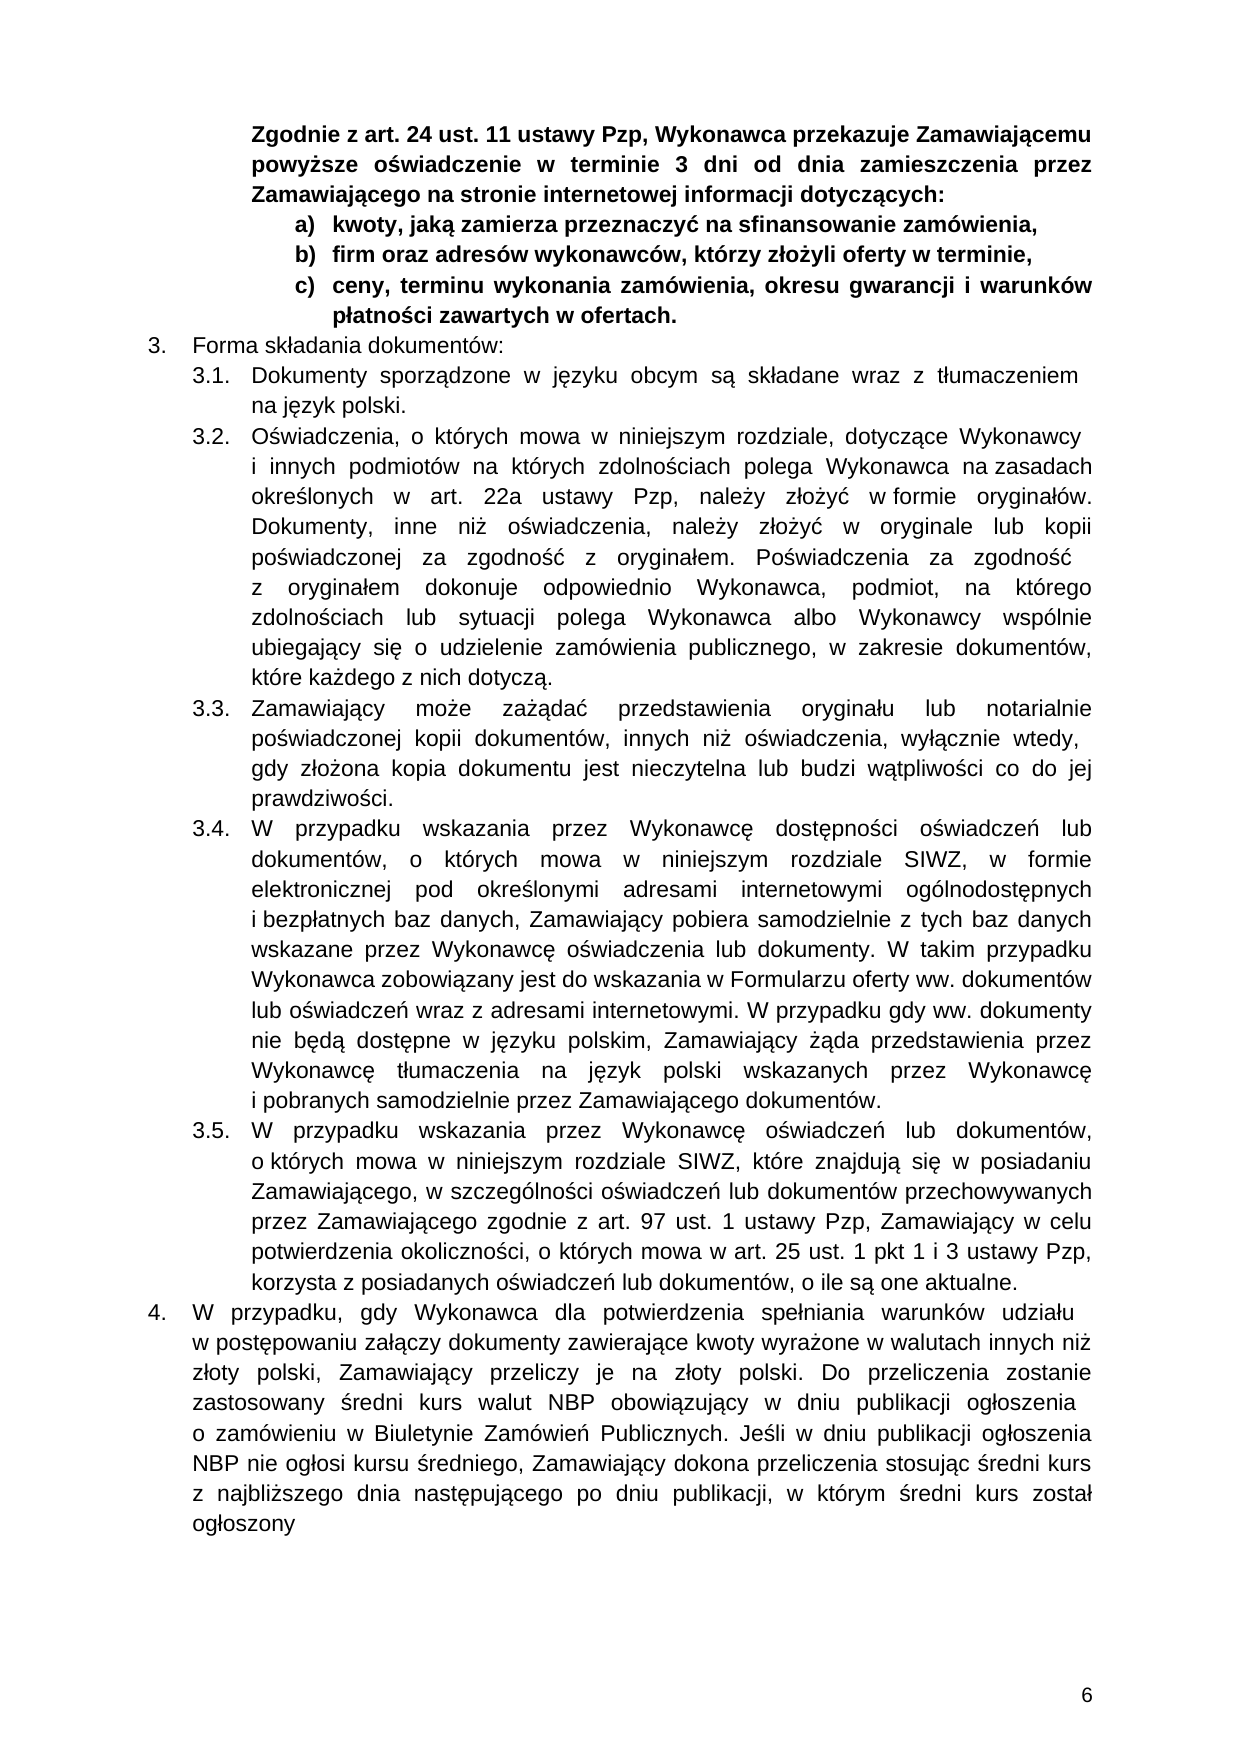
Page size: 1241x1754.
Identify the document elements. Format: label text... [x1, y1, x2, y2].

list firm oraz adresów wykonawców, którzy złożyli oferty w terminie, [294, 241, 1092, 268]
list ceny, terminu wykonania zamówienia, okresu gwarancji i warunków płatności zawartych w ofertach. [294, 272, 1092, 328]
list W przypadku, gdy Wykonawca dla potwierdzenia spełniania warunków udziału w postępowaniu załączy dokumenty zawierające kwoty wyrażone w walutach innych niż złoty polski, Zamawiający przeliczy je na złoty polski. Do przeliczenia zostanie zastosowany średni kurs walut NBP obowiązujący w dniu publikacji ogłoszenia o zamówieniu w Biuletynie Zamówień Publicznych. Jeśli w dniu publikacji ogłoszenia NBP nie ogłosi kursu średniego, Zamawiający dokona przeliczenia stosując średni kurs z najbliższego dnia następującego po dniu publikacji, w którym średni kurs został ogłoszony [148, 1299, 1092, 1537]
list Zamawiający może zażądać przedstawienia oryginału lub notarialnie poświadczonej kopii dokumentów, innych niż oświadczenia, wyłącznie wtedy, gdy złożona kopia dokumentu jest nieczytelna lub budzi wątpliwości co do jej prawdziwości. [192, 694, 1092, 812]
list Oświadczenia, o których mowa w niniejszym rozdziale, dotyczące Wykonawcy i innych podmiotów na których zdolnościach polega Wykonawca na zasadach określonych w art. 22a ustawy Pzp, należy złożyć w formie oryginałów. Dokumenty, inne niż oświadczenia, należy złożyć w oryginale lub kopii poświadczonej za zgodność z oryginałem. Poświadczenia za zgodność z oryginałem dokonuje odpowiednio Wykonawca, podmiot, na którego zdolnościach lub sytuacji polega Wykonawca albo Wykonawcy wspólnie ubiegający się o udzielenie zamówienia publicznego, w zakresie dokumentów, które każdego z nich dotyczą. [192, 423, 1092, 691]
list Forma składania dokumentów: [148, 332, 1092, 358]
text Zgodnie z art. 24 ust. 11 ustawy Pzp, Wykonawca przekazuje Zamawiającemu powyższe oświadczenie w terminie 3 dni od dnia zamieszczenia przez Zamawiającego na stronie internetowej informacji dotyczących: [251, 121, 1092, 207]
list W przypadku wskazania przez Wykonawcę dostępności oświadczeń lub dokumentów, o których mowa w niniejszym rozdziale SIWZ, w formie elektronicznej pod określonymi adresami internetowymi ogólnodostępnych i bezpłatnych baz danych, Zamawiający pobiera samodzielnie z tych baz danych wskazane przez Wykonawcę oświadczenia lub dokumenty. W takim przypadku Wykonawca zobowiązany jest do wskazania w Formularzu oferty ww. dokumentów lub oświadczeń wraz z adresami internetowymi. W przypadku gdy ww. dokumenty nie będą dostępne w języku polskim, Zamawiający żąda przedstawienia przez Wykonawcę tłumaczenia na język polski wskazanych przez Wykonawcę i pobranych samodzielnie przez Zamawiającego dokumentów. [192, 815, 1092, 1114]
list kwoty, jaką zamierza przeznaczyć na sfinansowanie zamówienia, [294, 211, 1092, 238]
list Dokumenty sporządzone w języku obcym są składane wraz z tłumaczeniem na język polski. [192, 362, 1092, 419]
list W przypadku wskazania przez Wykonawcę oświadczeń lub dokumentów, o których mowa w niniejszym rozdziale SIWZ, które znajdują się w posiadaniu Zamawiającego, w szczególności oświadczeń lub dokumentów przechowywanych przez Zamawiającego zgodnie z art. 97 ust. 1 ustawy Pzp, Zamawiający w celu potwierdzenia okoliczności, o których mowa w art. 25 ust. 1 pkt 1 i 3 ustawy Pzp, korzysta z posiadanych oświadczeń lub dokumentów, o ile są one aktualne. [192, 1117, 1092, 1295]
